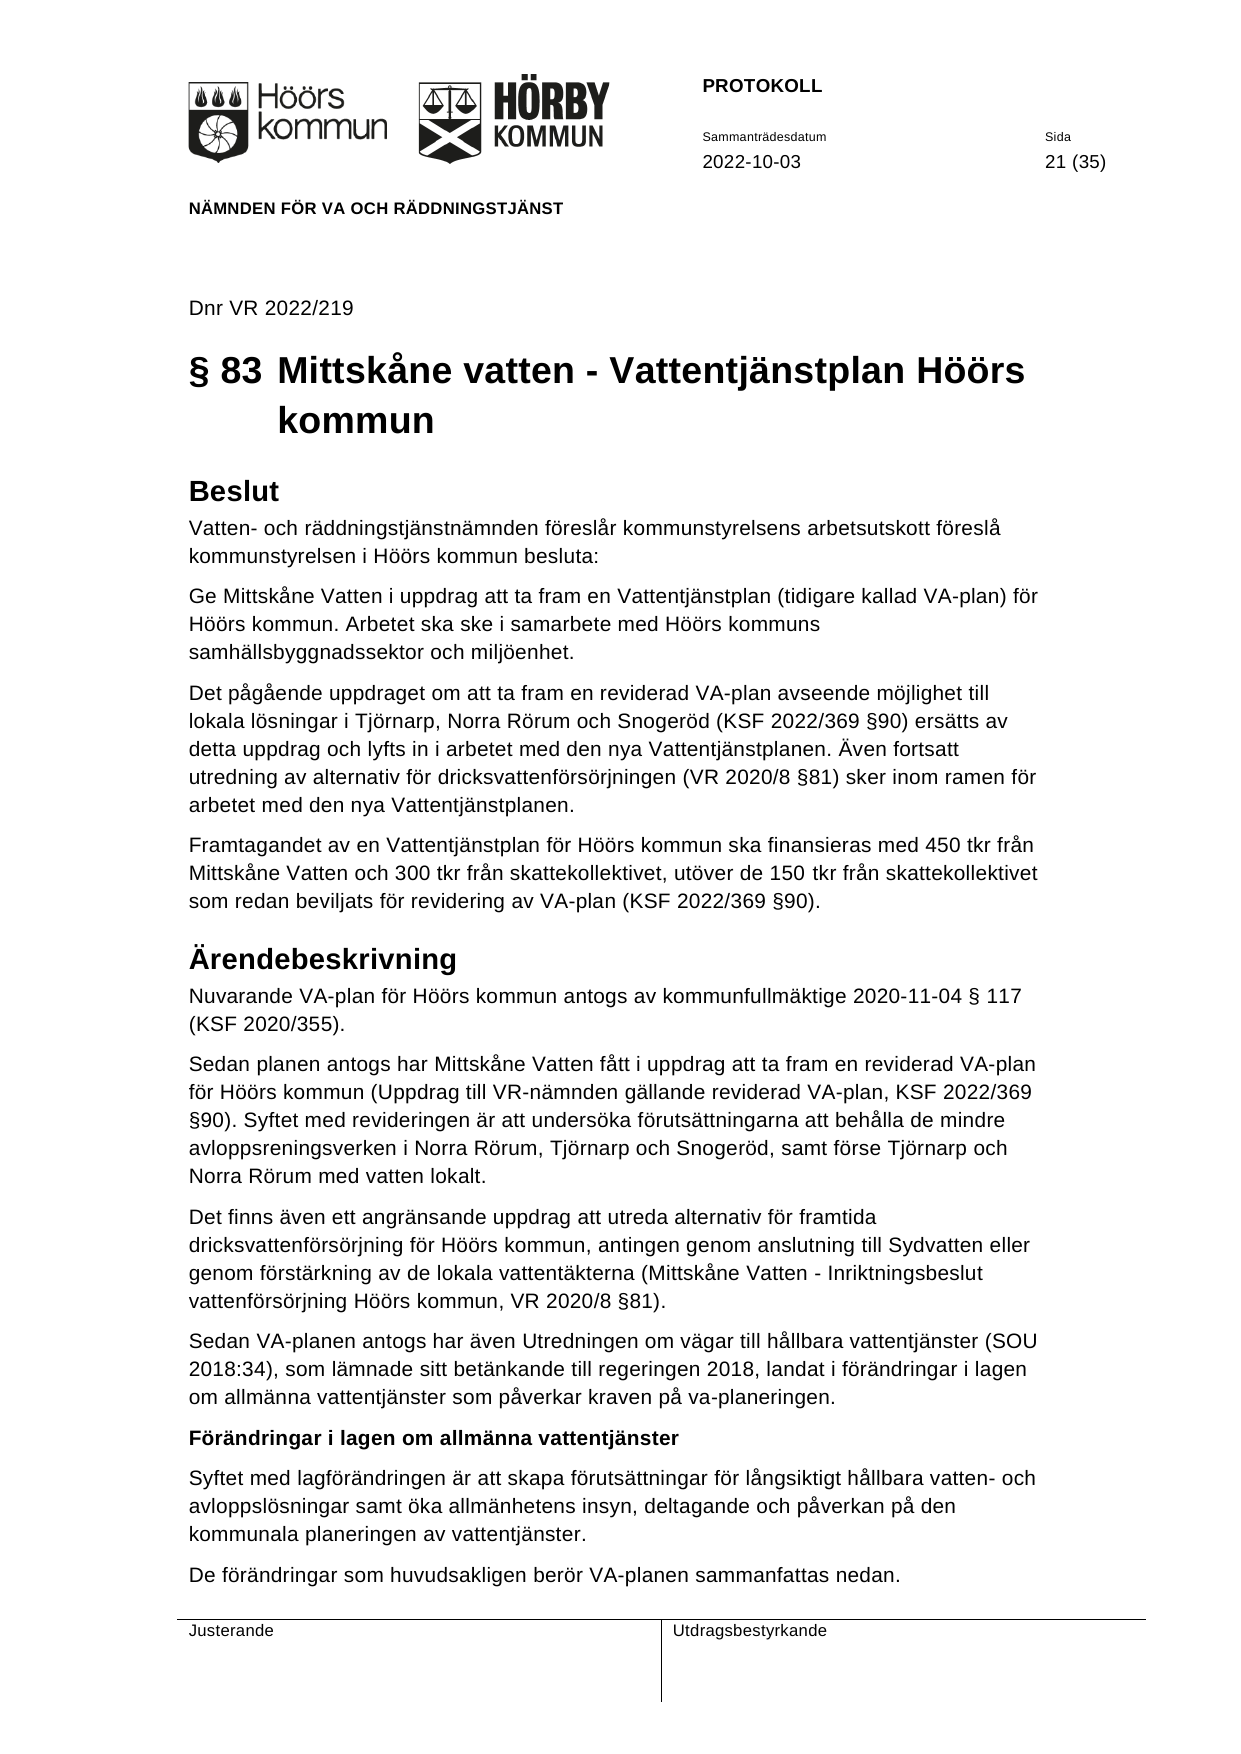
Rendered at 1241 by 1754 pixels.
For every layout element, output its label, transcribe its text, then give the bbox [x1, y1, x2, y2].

picture [188, 82, 387, 163]
picture [418, 74, 610, 164]
